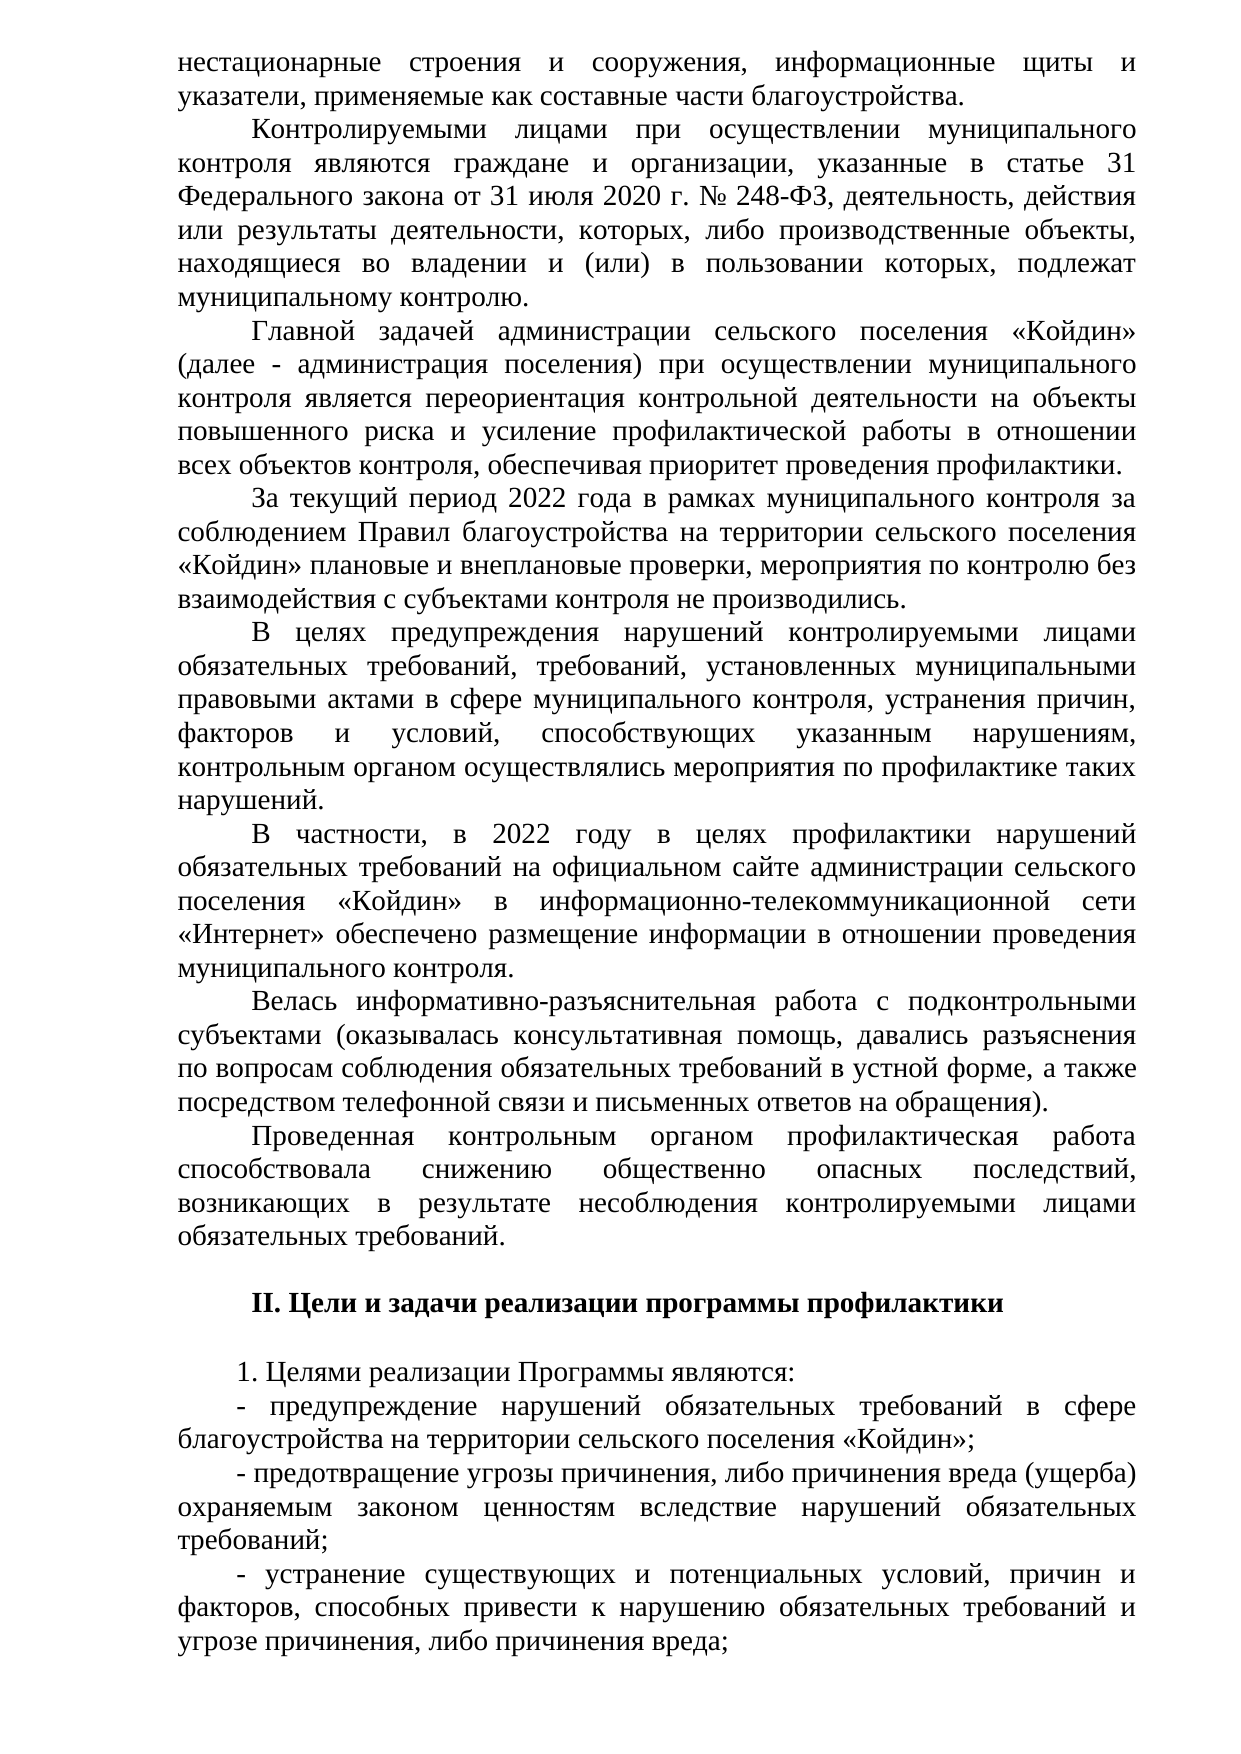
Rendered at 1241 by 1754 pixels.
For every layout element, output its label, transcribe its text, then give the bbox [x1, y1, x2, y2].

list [177, 44, 1137, 111]
text II. Цели и задачи реализации программы профилактики [251, 1285, 1137, 1319]
text Главной задачей администрации сельского поселения «Койдин» (далее - администрация поселения) при осуществлении муниципального контроля является переориентация контрольной деятельности на объекты повышенного риска и усиление профилактической работы в отношении всех объектов контроля, обеспечивая приоритет проведения профилактики. [177, 313, 1137, 480]
text Проведенная контрольным органом профилактическая работа способствовала снижению общественно опасных последствий, возникающих в результате несоблюдения контролируемыми лицами обязательных требований. [177, 1118, 1137, 1252]
text За текущий период 2022 года в рамках муниципального контроля за соблюдением Правил благоустройства на территории сельского поселения «Койдин» плановые и внеплановые проверки, мероприятия по контролю без взаимодействия с субъектами контроля не производились. [177, 480, 1137, 614]
text - предотвращение угрозы причинения, либо причинения вреда (ущерба) охраняемым законом ценностям вследствие нарушений обязательных требований; [177, 1455, 1137, 1556]
text - предупреждение нарушений обязательных требований в сфере благоустройства на территории сельского поселения «Койдин»; [177, 1388, 1137, 1455]
text В частности, в 2022 году в целях профилактики нарушений обязательных требований на официальном сайте администрации сельского поселения «Койдин» в информационно-телекоммуникационной сети «Интернет» обеспечено размещение информации в отношении проведения муниципального контроля. [177, 816, 1137, 983]
text Велась информативно-разъяснительная работа с подконтрольными субъектами (оказывалась консультативная помощь, давались разъяснения по вопросам соблюдения обязательных требований в устной форме, а также посредством телефонной связи и письменных ответов на обращения). [177, 983, 1137, 1118]
text 1. Целями реализации Программы являются: [177, 1354, 1137, 1388]
text Контролируемыми лицами при осуществлении муниципального контроля являются граждане и организации, указанные в статье 31 Федерального закона от 31 июля 2020 г. № 248-ФЗ, деятельность, действия или результаты деятельности, которых, либо производственные объекты, находящиеся во владении и (или) в пользовании которых, подлежат муниципальному контролю. [177, 111, 1137, 313]
text В целях предупреждения нарушений контролируемыми лицами обязательных требований, требований, установленных муниципальными правовыми актами в сфере муниципального контроля, устранения причин, факторов и условий, способствующих указанным нарушениям, контрольным органом осуществлялись мероприятия по профилактике таких нарушений. [177, 614, 1137, 816]
text - устранение существующих и потенциальных условий, причин и факторов, способных привести к нарушению обязательных требований и угрозе причинения, либо причинения вреда; [177, 1556, 1137, 1656]
